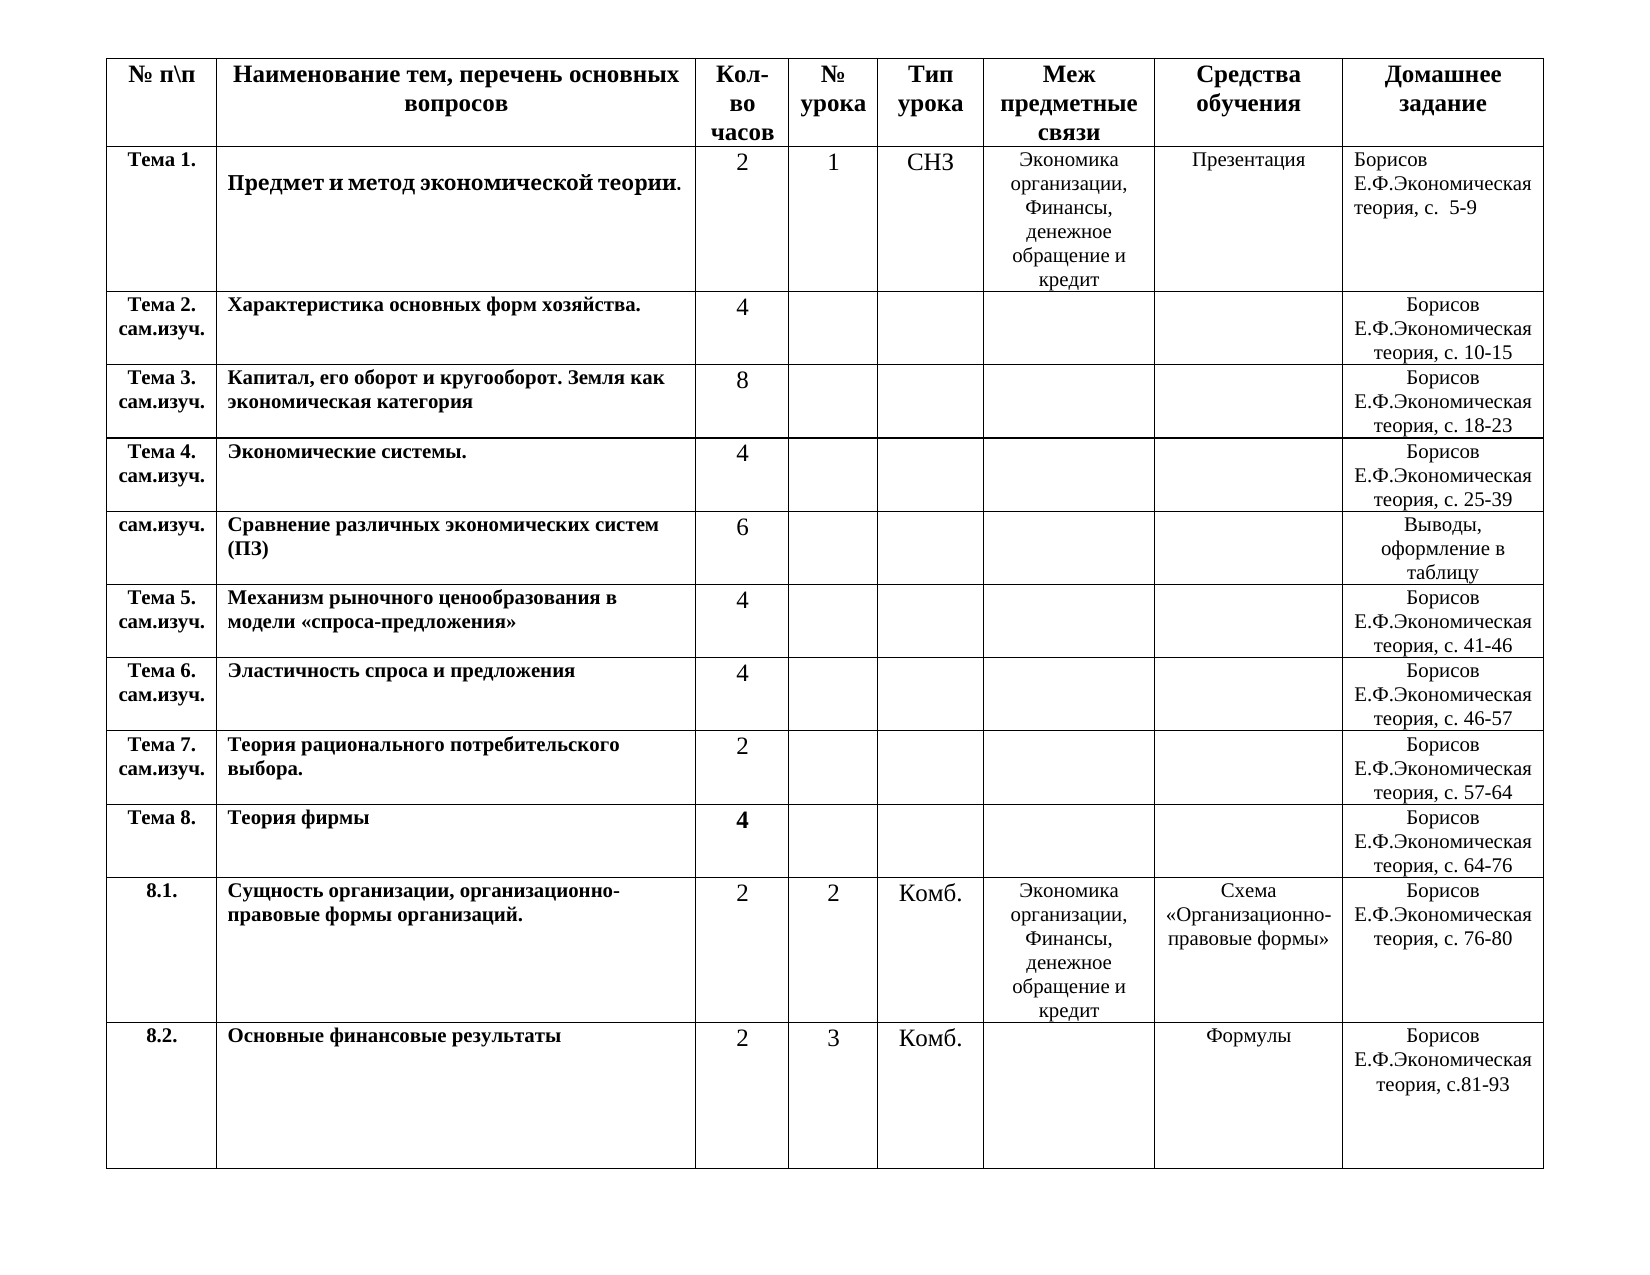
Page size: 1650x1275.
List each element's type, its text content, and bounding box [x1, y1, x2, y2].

table_cell Борисов Е.Ф.Экономическая теория, с.81-93 [1343, 1023, 1543, 1168]
table_header Наименование тем, перечень основных вопросов [217, 59, 695, 146]
table_cell Борисов Е.Ф.Экономическая теория, с. 18-23 [1343, 365, 1543, 437]
table_cell [878, 805, 983, 877]
table_header Средства обучения [1155, 59, 1342, 146]
table_cell Тема 2. сам.изуч. [107, 292, 216, 364]
table_cell [984, 1023, 1154, 1168]
table_cell [1155, 292, 1342, 364]
table_cell Борисов Е.Ф.Экономическая теория, с. 76-80 [1343, 878, 1543, 1022]
table_cell Борисов Е.Ф.Экономическая теория, с. 46-57 [1343, 658, 1543, 730]
table_cell Теория рационального потребительского выбора. [217, 731, 695, 804]
table_cell 6 [696, 512, 788, 584]
table_cell СНЗ [878, 147, 983, 291]
table_cell Тема 5. сам.изуч. [107, 585, 216, 657]
table_cell [789, 365, 877, 437]
table_cell [878, 292, 983, 364]
table_header № п\п [107, 59, 216, 146]
table_cell Теория фирмы [217, 805, 695, 877]
table_cell Эластичность спроса и предложения [217, 658, 695, 730]
table_cell 4 [696, 439, 788, 511]
table_header Домашнее задание [1343, 59, 1543, 146]
table_cell [984, 731, 1154, 804]
table_cell 2 [696, 147, 788, 291]
table_cell Тема 3. сам.изуч. [107, 365, 216, 437]
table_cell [984, 878, 1154, 1022]
table_cell Характеристика основных форм хозяйства. [217, 292, 695, 364]
table_cell [1155, 731, 1342, 804]
table_cell [878, 439, 983, 511]
table_cell Сущность организации, организационно-правовые формы организаций. [217, 878, 695, 1022]
table_cell [984, 512, 1154, 584]
table_cell Борисов Е.Ф.Экономическая теория, с. 64-76 [1343, 805, 1543, 877]
table_cell Тема 7. сам.изуч. [107, 731, 216, 804]
table_header Тип урока [878, 59, 983, 146]
table_cell Основные финансовые результаты [217, 1023, 695, 1168]
table_cell Комб. [878, 1023, 983, 1168]
table_cell [984, 439, 1154, 511]
table_cell 4 [696, 292, 788, 364]
table_cell [789, 731, 877, 804]
table_cell [789, 805, 877, 877]
table_cell Борисов Е.Ф.Экономическая теория, с. 41-46 [1343, 585, 1543, 657]
table_cell Выводы, оформление в таблицу [1343, 512, 1543, 584]
table_cell Предмет и метод экономической теории. [217, 147, 695, 291]
table_cell [984, 365, 1154, 437]
table_header Кол-во часов [696, 59, 788, 146]
table_cell Сравнение различных экономических систем (ПЗ) [217, 512, 695, 584]
table_cell Тема 1. [107, 147, 216, 291]
table_cell Механизм рыночного ценообразования в модели «спроса-предложения» [217, 585, 695, 657]
table_cell [878, 365, 983, 437]
table_cell [789, 585, 877, 657]
table_cell 3 [789, 1023, 877, 1168]
table_header Меж предметные связи [984, 59, 1154, 146]
table_cell Тема 4. сам.изуч. [107, 439, 216, 511]
table_header № урока [789, 59, 877, 146]
table_cell [984, 292, 1154, 364]
table_cell 2 [696, 878, 788, 1022]
table_cell [1155, 585, 1342, 657]
table_cell [984, 805, 1154, 877]
table_cell Борисов Е.Ф.Экономическая теория, с. 57-64 [1343, 731, 1543, 804]
table_cell [1155, 512, 1342, 584]
table_cell 4 [696, 805, 788, 877]
table_cell [984, 585, 1154, 657]
table_cell 8.2. [107, 1023, 216, 1168]
table_cell Схема «Организационно-правовые формы» [1155, 878, 1342, 1022]
table_cell Капитал, его оборот и кругооборот. Земля как экономическая категория [217, 365, 695, 437]
table_cell 2 [789, 878, 877, 1022]
table_cell [878, 585, 983, 657]
table_cell 4 [696, 658, 788, 730]
table_cell Комб. [878, 878, 983, 1022]
table_cell Формулы [1155, 1023, 1342, 1168]
table_cell Тема 6. сам.изуч. [107, 658, 216, 730]
table_cell [789, 292, 877, 364]
table_cell сам.изуч. [107, 512, 216, 584]
table_cell [878, 731, 983, 804]
table_cell [789, 658, 877, 730]
table_cell 8.1. [107, 878, 216, 1022]
table_cell [1155, 365, 1342, 437]
table_cell [878, 658, 983, 730]
table_cell 1 [789, 147, 877, 291]
table_cell [878, 512, 983, 584]
table_cell Борисов Е.Ф.Экономическая теория, с. 10-15 [1343, 292, 1543, 364]
table_cell 2 [696, 731, 788, 804]
table_cell [1155, 658, 1342, 730]
table_cell Презентация [1155, 147, 1342, 291]
table_cell Борисов Е.Ф.Экономическая теория, с. 25-39 [1343, 439, 1543, 511]
table_cell 2 [696, 1023, 788, 1168]
table_cell Тема 8. [107, 805, 216, 877]
table_cell Экономика организации, Финансы, денежное обращение и кредит [984, 147, 1154, 291]
table_cell Экономические системы. [217, 439, 695, 511]
table_cell [789, 512, 877, 584]
table_cell 8 [696, 365, 788, 437]
table_cell 4 [696, 585, 788, 657]
table_cell [789, 439, 877, 511]
table_cell [1155, 805, 1342, 877]
table_cell [1155, 439, 1342, 511]
table_cell [984, 658, 1154, 730]
table_cell Борисов Е.Ф.Экономическая теория, с. 5-9 [1343, 147, 1543, 291]
